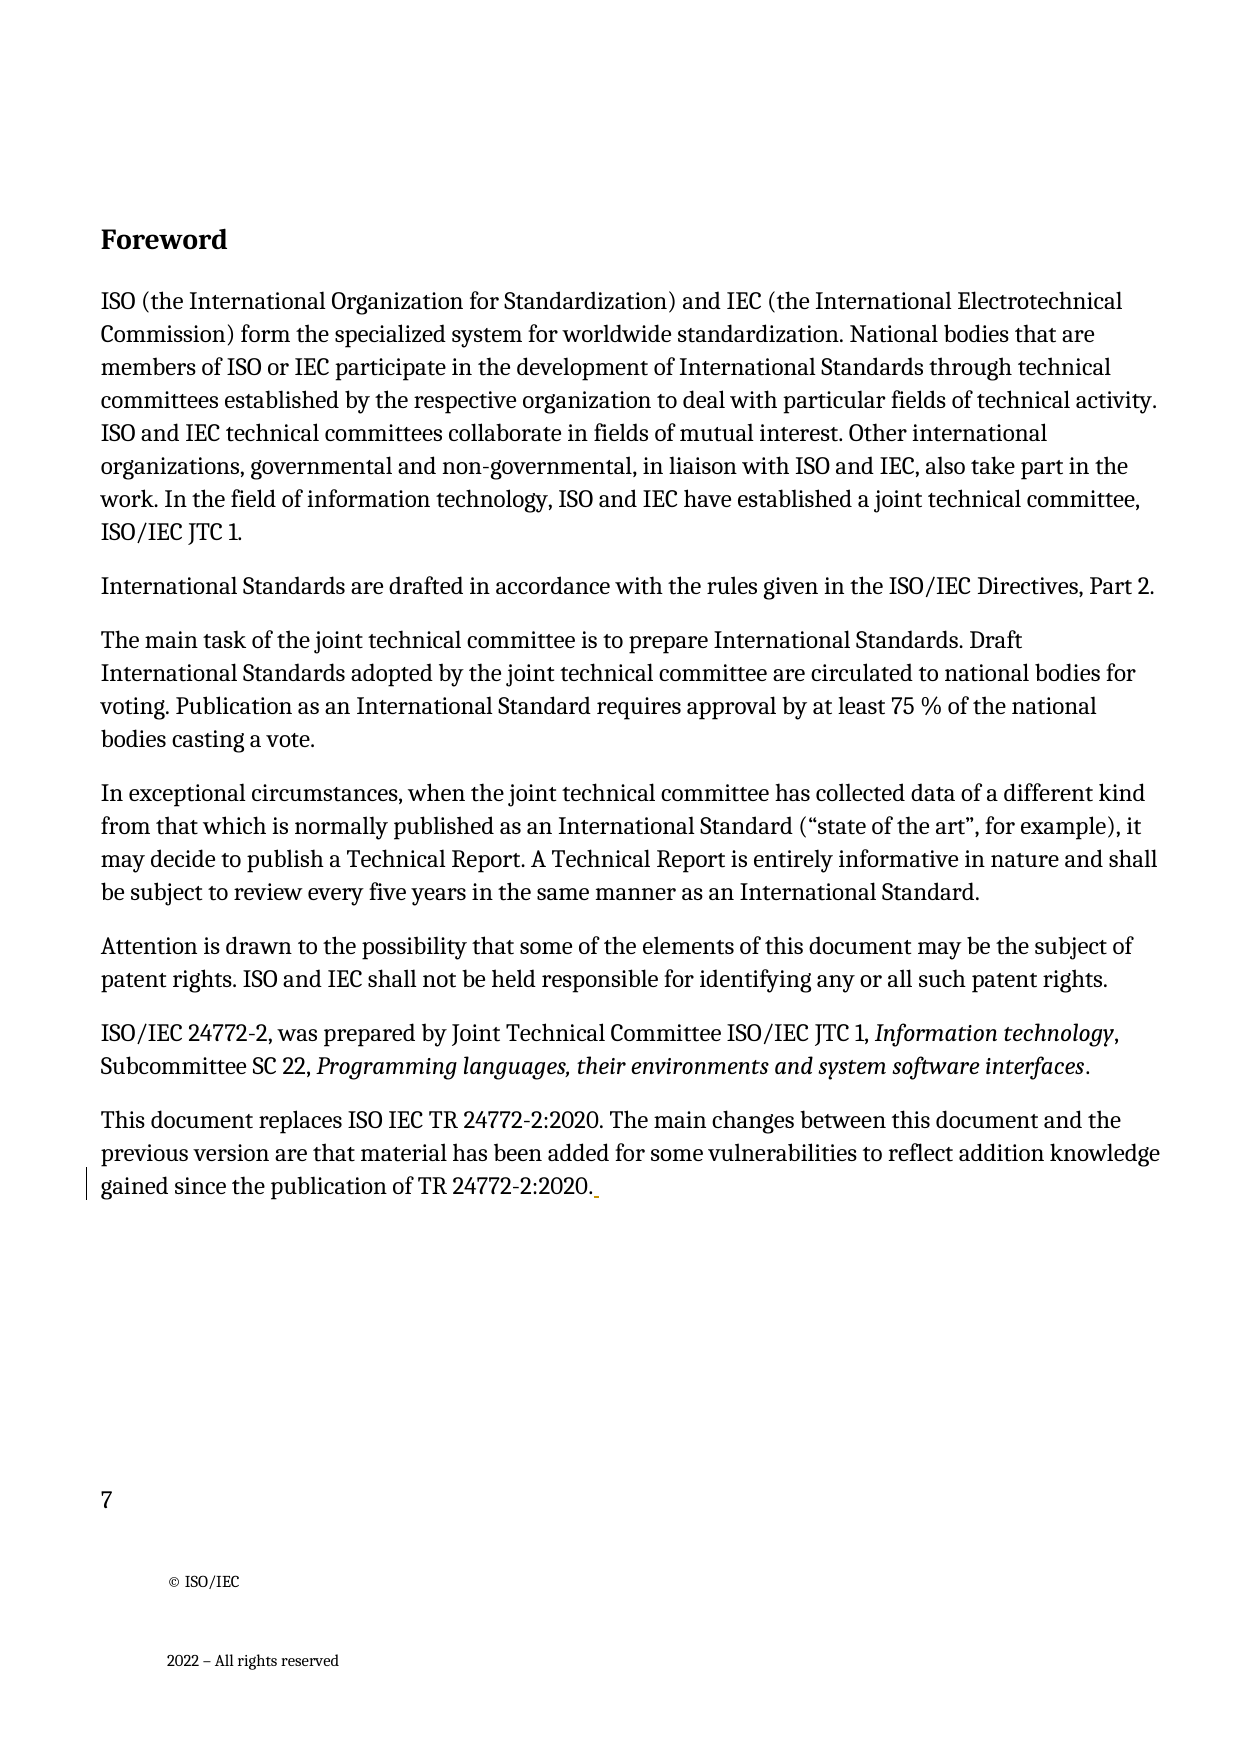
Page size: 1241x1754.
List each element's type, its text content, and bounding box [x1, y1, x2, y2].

text ISO/IEC 24772-2, was prepared by Joint Technical Committee ISO/IEC JTC 1, Information technology, Subcommittee SC 22, Programming languages, their environments and system software interfaces. [101, 1019, 1164, 1080]
text In exceptional circumstances, when the joint technical committee has collected data of a different kind from that which is normally published as an International Standard (“state of the art”, for example), it may decide to publish a Technical Report. A Technical Report is entirely informative in nature and shall be subject to review every five years in the same manner as an International Standard. [101, 779, 1164, 907]
text Attention is drawn to the possibility that some of the elements of this document may be the subject of patent rights. ISO and IEC shall not be held responsible for identifying any or all such patent rights. [101, 932, 1164, 993]
text The main task of the joint technical committee is to prepare International Standards. Draft International Standards adopted by the joint technical committee are circulated to national bodies for voting. Publication as an International Standard requires approval by at least 75 % of the national bodies casting a vote. [101, 626, 1164, 754]
text International Standards are drafted in accordance with the rules given in the ISO/IEC Directives, Part 2. [101, 572, 1164, 601]
subtitle Foreword [101, 223, 1164, 257]
text ISO (the International Organization for Standardization) and IEC (the International Electrotechnical Commission) form the specialized system for worldwide standardization. National bodies that are members of ISO or IEC participate in the development of International Standards through technical committees established by the respective organization to deal with particular fields of technical activity. ISO and IEC technical committees collaborate in fields of mutual interest. Other international organizations, governmental and non-governmental, in liaison with ISO and IEC, also take part in the work. In the field of information technology, ISO and IEC have established a joint technical committee, ISO/IEC JTC 1. [101, 287, 1164, 547]
text This document replaces ISO IEC TR 24772-2:2020. The main changes between this document and the previous version are that material has been added for some vulnerabilities to reflect addition knowledge gained since the publication of TR 24772-2:2020. [101, 1106, 1164, 1200]
